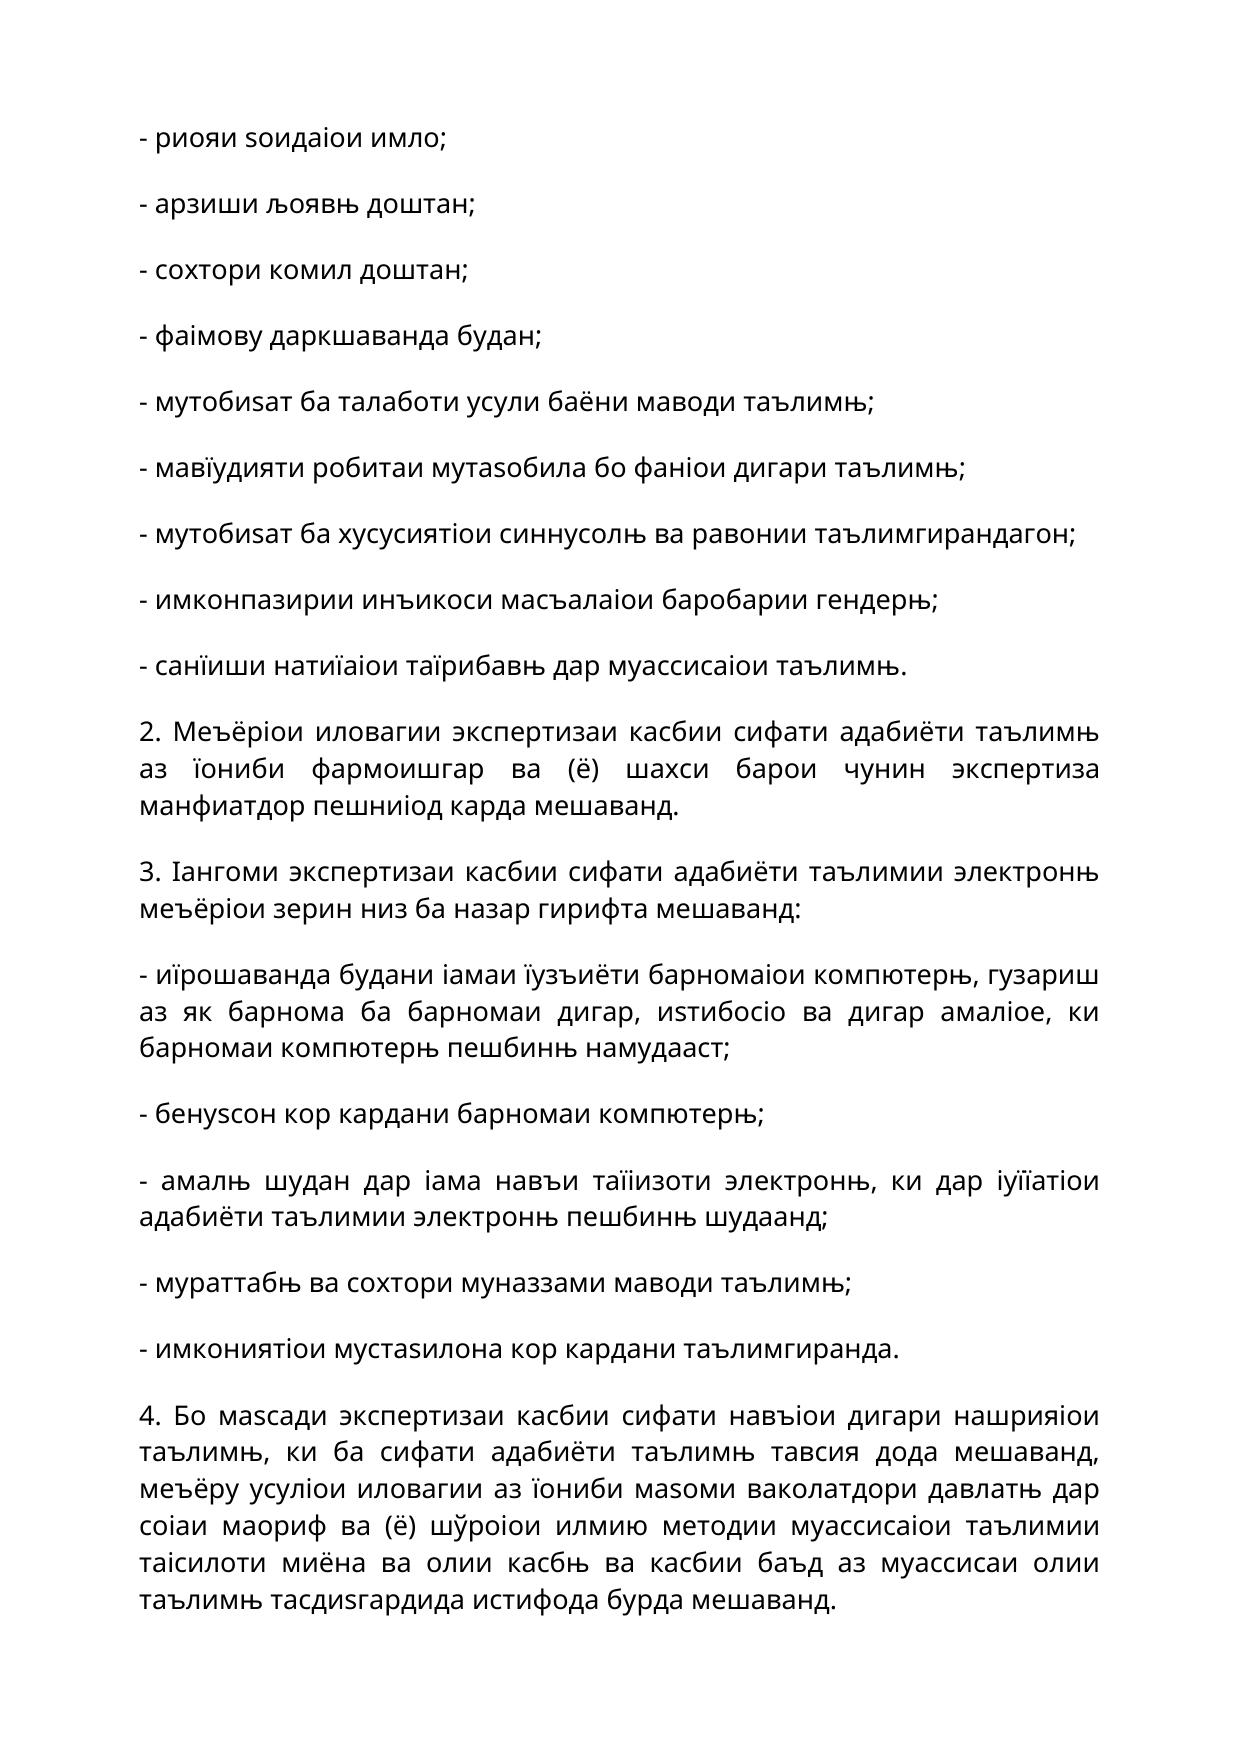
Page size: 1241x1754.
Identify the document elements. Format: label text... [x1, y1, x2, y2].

text - риояи ѕоидаіои имло; [139, 118, 1101, 155]
text - бенуѕсон кор кардани барномаи компютерњ; [139, 1095, 1101, 1132]
text - мутобиѕат ба хусусиятіои синнусолњ ва равонии таълимгирандагон; [139, 514, 1101, 551]
text 4. Бо маѕсади экспертизаи касбии сифати навъіои дигари нашрияіои таълимњ, ки ба сифати адабиёти таълимњ тавсия дода мешаванд, меъёру усуліои иловагии аз їониби маѕоми ваколатдори давлатњ дар соіаи маориф ва (ё) шўроіои илмию методии муассисаіои таълимии таісилоти миёна ва олии касбњ ва касбии баъд аз муассисаи олии таълимњ тасдиѕгардида истифода бурда мешаванд. [139, 1396, 1101, 1617]
text 2. Меъёріои иловагии экспертизаи касбии сифати адабиёти таълимњ аз їониби фармоишгар ва (ё) шахси барои чунин экспертиза манфиатдор пешниіод карда мешаванд. [139, 712, 1101, 823]
text - имконпазирии инъикоси масъалаіои баробарии гендерњ; [139, 580, 1101, 617]
text - мутобиѕат ба талаботи усули баёни маводи таълимњ; [139, 382, 1101, 419]
text - санїиши натиїаіои таїрибавњ дар муассисаіои таълимњ. [139, 646, 1101, 683]
text - амалњ шудан дар іама навъи таїіизоти электронњ, ки дар іуїїатіои адабиёти таълимии электронњ пешбинњ шудаанд; [139, 1161, 1101, 1235]
text - мураттабњ ва сохтори муназзами маводи таълимњ; [139, 1264, 1101, 1301]
text - иїрошаванда будани іамаи їузъиёти барномаіои компютерњ, гузариш аз як барнома ба барномаи дигар, иѕтибосіо ва дигар амаліое, ки барномаи компютерњ пешбинњ намудааст; [139, 955, 1101, 1066]
text - мавїудияти робитаи мутаѕобила бо фаніои дигари таълимњ; [139, 448, 1101, 485]
text 3. Іангоми экспертизаи касбии сифати адабиёти таълимии электронњ меъёріои зерин низ ба назар гирифта мешаванд: [139, 852, 1101, 926]
text - фаімову даркшаванда будан; [139, 316, 1101, 353]
text - имкониятіои мустаѕилона кор кардани таълимгиранда. [139, 1330, 1101, 1367]
text - сохтори комил доштан; [139, 250, 1101, 287]
text - арзиши љоявњ доштан; [139, 184, 1101, 221]
